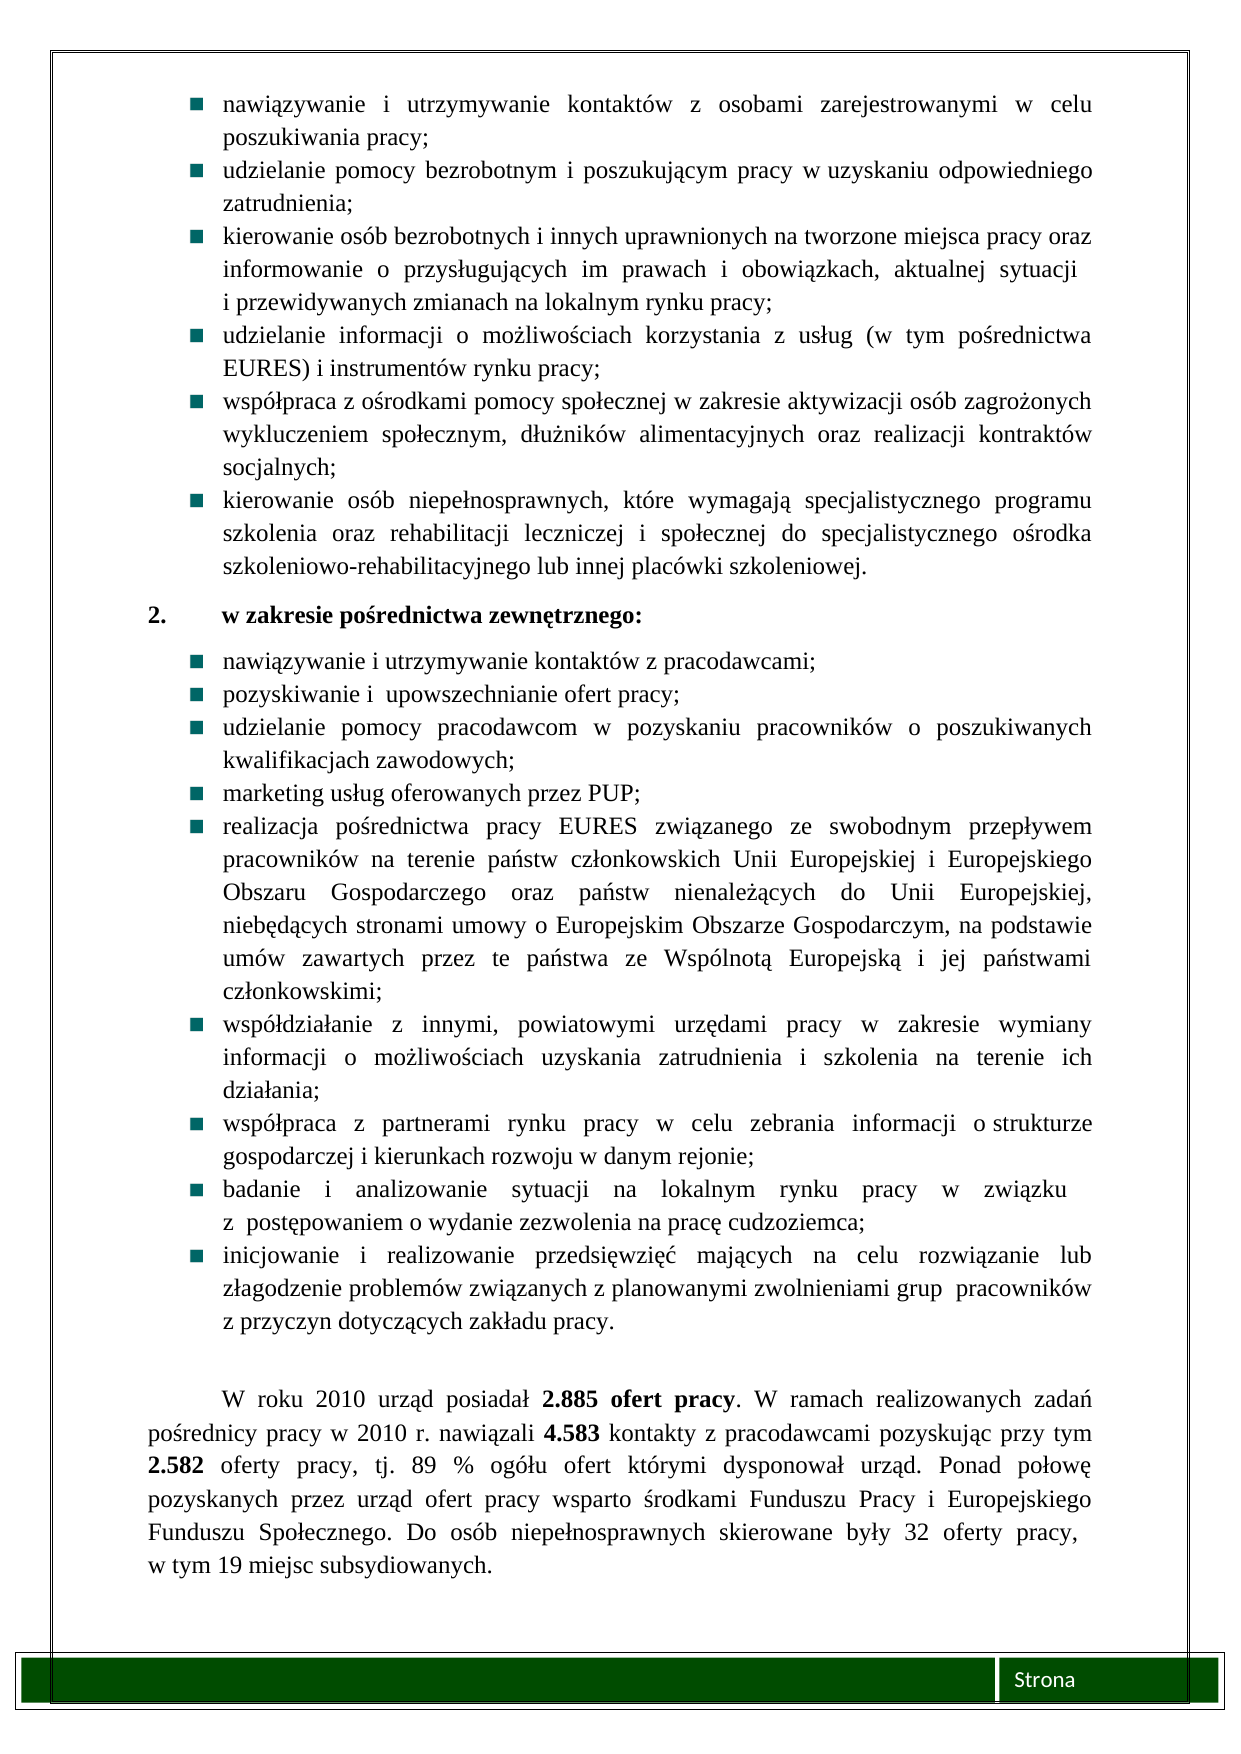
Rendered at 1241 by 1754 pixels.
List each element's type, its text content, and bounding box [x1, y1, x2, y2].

picture [186, 95, 203, 112]
list udzielanie informacji o możliwościach korzystania z usług (w tym pośrednictwa EURES) i instrumentów rynku pracy; [185, 320, 1093, 382]
list badanie i analizowanie sytuacji na lokalnym rynku pracy w związku z postępowaniem o wydanie zezwolenia na pracę cudzoziemca; [185, 1174, 1093, 1236]
list współpraca z ośrodkami pomocy społecznej w zakresie aktywizacji osób zagrożonych wykluczeniem społecznym, dłużników alimentacyjnych oraz realizacji kontraktów socjalnych; [185, 386, 1093, 481]
picture [186, 784, 203, 802]
list w zakresie pośrednictwa zewnętrznego: [148, 600, 1093, 629]
list kierowanie osób niepełnosprawnych, które wymagają specjalistycznego programu szkolenia oraz rehabilitacji leczniczej i społecznej do specjalistycznego ośrodka szkoleniowo-rehabilitacyjnego lub innej placówki szkoleniowej. [185, 485, 1093, 580]
list realizacja pośrednictwa pracy EURES związanego ze swobodnym przepływem pracowników na terenie państw członkowskich Unii Europejskiej i Europejskiego Obszaru Gospodarczego oraz państw nienależących do Unii Europejskiej, niebędących stronami umowy o Europejskim Obszarze Gospodarczym, na podstawie umów zawartych przez te państwa ze Wspólnotą Europejską i jej państwami członkowskimi; [185, 811, 1093, 1005]
picture [186, 652, 203, 670]
picture [186, 685, 203, 703]
text W roku 2010 urząd posiadał 2.885 ofert pracy. W ramach realizowanych zadań pośrednicy pracy w 2010 r. nawiązali 4.583 kontakty z pracodawcami pozyskując przy tym 2.582 oferty pracy, tj. 89 % ogółu ofert którymi dysponował urząd. Ponad połowę pozyskanych przez urząd ofert pracy wsparto środkami Funduszu Pracy i Europejskiego Funduszu Społecznego. Do osób niepełnosprawnych skierowane były 32 oferty pracy, w tym 19 miejsc subsydiowanych. [148, 1384, 1093, 1578]
list udzielanie pomocy bezrobotnym i poszukującym pracy w uzyskaniu odpowiedniego zatrudnienia; [185, 155, 1093, 216]
picture [186, 227, 203, 245]
list inicjowanie i realizowanie przedsięwzięć mających na celu rozwiązanie lub złagodzenie problemów związanych z planowanymi zwolnieniami grup pracowników z przyczyn dotyczących zakładu pracy. [185, 1240, 1093, 1335]
picture [186, 1115, 203, 1132]
list pozyskiwanie i upowszechnianie ofert pracy; [185, 679, 1093, 708]
picture [186, 491, 203, 509]
list nawiązywanie i utrzymywanie kontaktów z osobami zarejestrowanymi w celu poszukiwania pracy; [185, 89, 1093, 150]
list marketing usług oferowanych przez PUP; [185, 778, 1093, 807]
picture [186, 161, 203, 179]
list współpraca z partnerami rynku pracy w celu zebrania informacji o strukturze gospodarczej i kierunkach rozwoju w danym rejonie; [185, 1108, 1093, 1170]
picture [186, 718, 203, 736]
picture [186, 326, 203, 344]
picture [186, 1181, 203, 1198]
list nawiązywanie i utrzymywanie kontaktów z pracodawcami; [185, 646, 1093, 675]
picture [186, 817, 203, 835]
picture [186, 392, 203, 410]
list udzielanie pomocy pracodawcom w pozyskaniu pracowników o poszukiwanych kwalifikacjach zawodowych; [185, 712, 1093, 774]
list kierowanie osób bezrobotnych i innych uprawnionych na tworzone miejsca pracy oraz informowanie o przysługujących im prawach i obowiązkach, aktualnej sytuacji i przewidywanych zmianach na lokalnym rynku pracy; [185, 221, 1093, 316]
picture [186, 1015, 203, 1033]
picture [186, 1247, 203, 1264]
list współdziałanie z innymi, powiatowymi urzędami pracy w zakresie wymiany informacji o możliwościach uzyskania zatrudnienia i szkolenia na terenie ich działania; [185, 1009, 1093, 1104]
